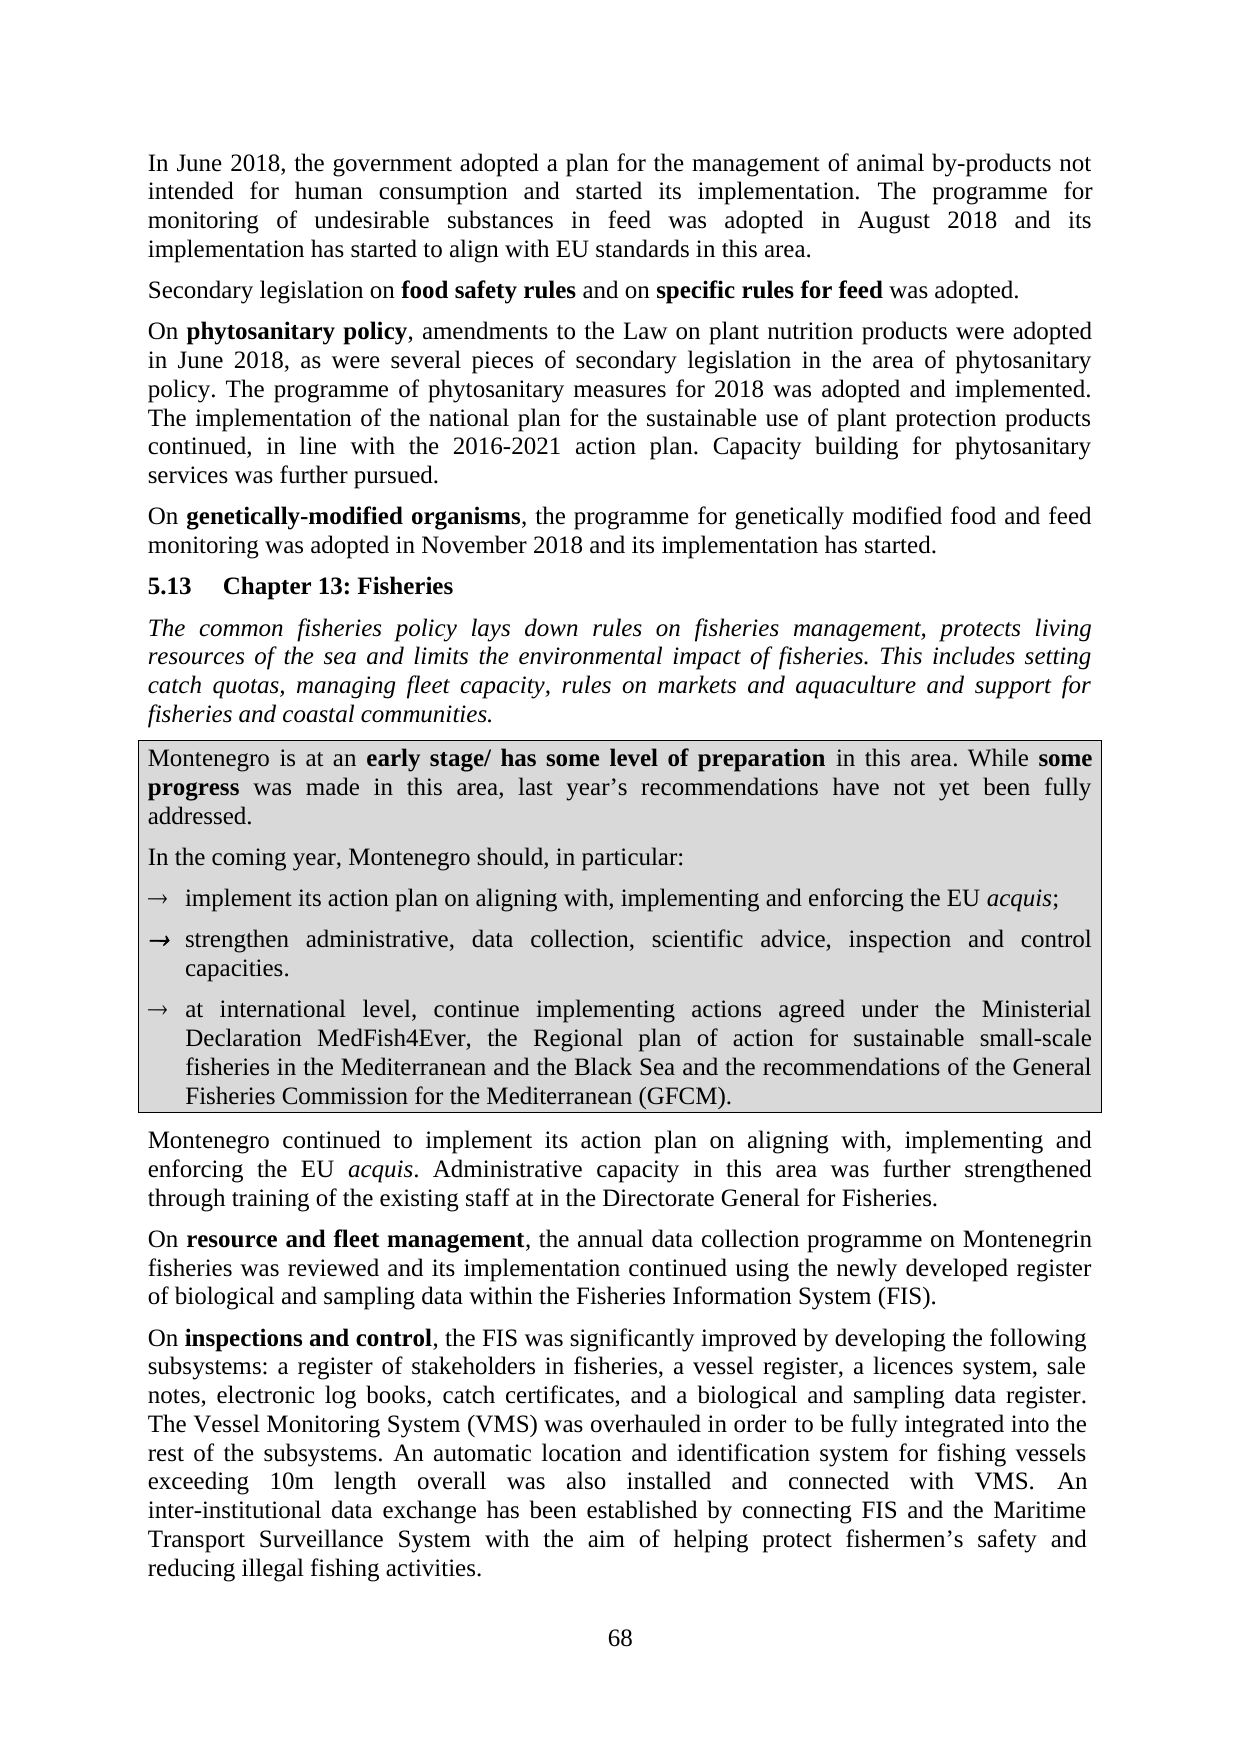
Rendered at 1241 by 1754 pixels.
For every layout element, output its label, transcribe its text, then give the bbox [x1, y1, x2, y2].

text Montenegro continued to implement its action plan on aligning with, implementing and enforcing the EU acquis. Administrative capacity in this area was further strengthened through training of the existing staff at in the Directorate General for Fisheries. [148, 1125, 1093, 1211]
text Montenegro is at an early stage/ has some level of preparation in this area. While some progress was made in this area, last year’s recommendations have not yet been fully addressed. [139, 741, 1101, 829]
subtitle 5.13 Chapter 13: Fisheries [148, 571, 1093, 600]
text In the coming year, Montenegro should, in particular: [139, 839, 1101, 871]
text On resource and fleet management, the annual data collection programme on Montenegrin fisheries was reviewed and its implementation continued using the newly developed register of biological and sampling data within the Fisheries Information System (FIS). [148, 1224, 1093, 1310]
text The common fisheries policy lays down rules on fisheries management, protects living resources of the sea and limits the environmental impact of fisheries. This includes setting catch quotas, managing fleet capacity, rules on markets and aquaculture and support for fisheries and coastal communities. [148, 613, 1093, 728]
text Secondary legislation on food safety rules and on specific rules for feed was adopted. [148, 275, 1093, 304]
list implement its action plan on aligning with, implementing and enforcing the EU acquis; [139, 880, 1101, 912]
text On inspections and control, the FIS was significantly improved by developing the following subsystems: a register of stakeholders in fisheries, a vessel register, a licences system, sale notes, electronic log books, catch certificates, and a biological and sampling data register. The Vessel Monitoring System (VMS) was overhauled in order to be fully integrated into the rest of the subsystems. An automatic location and identification system for fishing vessels exceeding 10m length overall was also installed and connected with VMS. An inter-institutional data exchange has been established by connecting FIS and the Maritime Transport Surveillance System with the aim of helping protect fishermen’s safety and reducing illegal fishing activities. [148, 1323, 1087, 1581]
text On genetically-modified organisms, the programme for genetically modified food and feed monitoring was adopted in November 2018 and its implementation has started. [148, 501, 1093, 559]
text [148, 148, 1093, 263]
list at international level, continue implementing actions agreed under the Ministerial Declaration MedFish4Ever, the Regional plan of action for sustainable small-scale fisheries in the Mediterranean and the Black Sea and the recommendations of the General Fisheries Commission for the Mediterranean (GFCM). [139, 991, 1101, 1112]
list strengthen administrative, data collection, scientific advice, inspection and control capacities. [139, 921, 1101, 982]
text On phytosanitary policy, amendments to the Law on plant nutrition products were adopted in June 2018, as were several pieces of secondary legislation in the area of phytosanitary policy. The programme of phytosanitary measures for 2018 was adopted and implemented. The implementation of the national plan for the sustainable use of plant protection products continued, in line with the 2016-2021 action plan. Capacity building for phytosanitary services was further pursued. [148, 316, 1093, 489]
